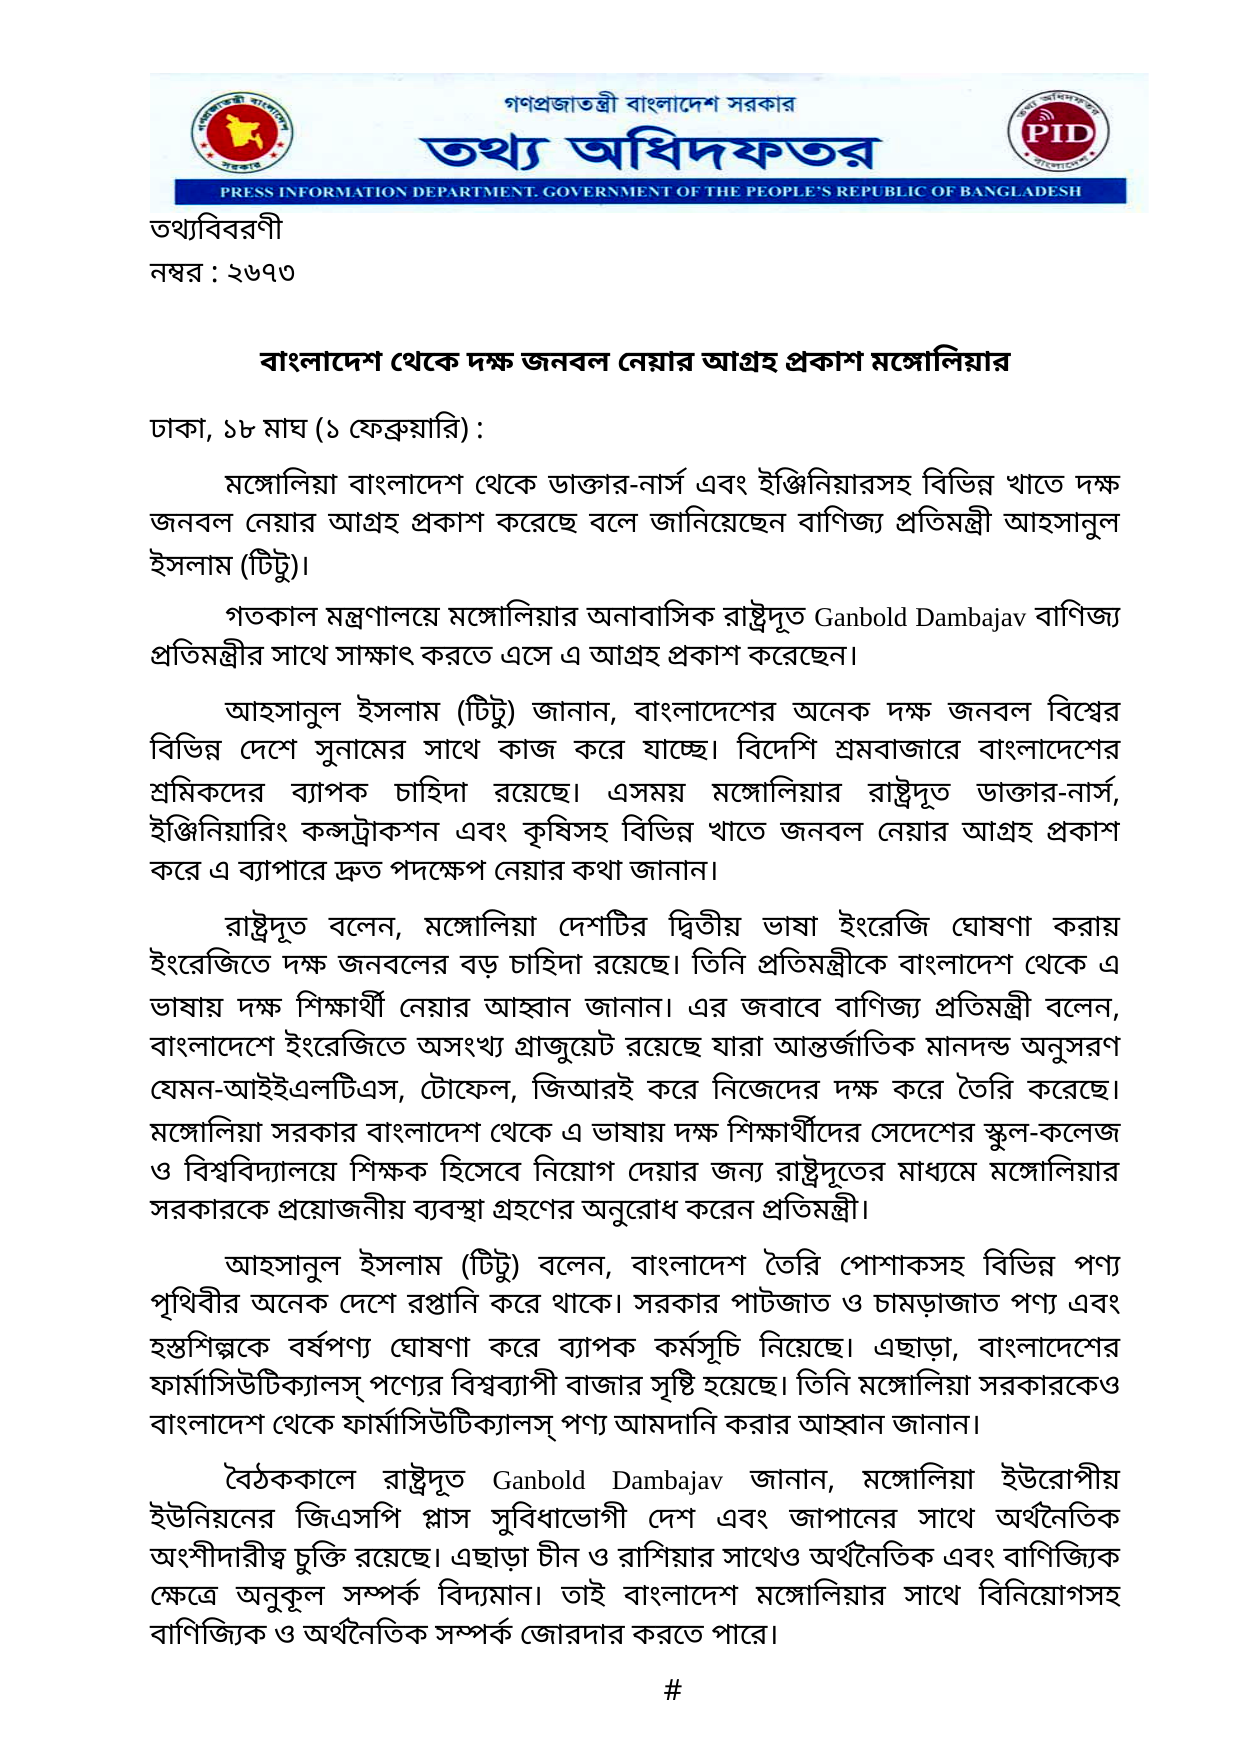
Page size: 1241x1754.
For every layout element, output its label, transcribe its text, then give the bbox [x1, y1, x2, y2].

text গতকাল মন্ত্রণালয়ে মঙ্গোলিয়ার অনাবাসিক রাষ্ট্রদূত Ganbold Dambajav বাণিজ্য প্রতিমন্ত্রীর সাথে সাক্ষাৎ করতে এসে এ আগ্রহ প্রকাশ করেছেন। [150, 600, 1120, 677]
text বৈঠককালে রাষ্ট্রদূত Ganbold Dambajav জানান, মঙ্গোলিয়া ইউরোপীয় ইউনিয়নের জিএসপি প্লাস সুবিধাভোগী দেশ এবং জাপানের সাথে অর্থনৈতিক অংশীদারীত্ব চুক্তি রয়েছে। এছাড়া চীন ও রাশিয়ার সাথেও অর্থনৈতিক এবং বাণিজ্যিক ক্ষেত্রে অনুকূল সম্পর্ক বিদ্যমান। তাই বাংলাদেশ মঙ্গোলিয়ার সাথে বিনিয়োগসহ বাণিজ্যিক ও অর্থনৈতিক সম্পর্ক জোরদার করতে পারে। [150, 1459, 1120, 1656]
text রাষ্ট্রদূত বলেন, মঙ্গোলিয়া দেশটির দ্বিতীয় ভাষা ইংরেজি ঘোষণা করায় ইংরেজিতে দক্ষ জনবলের বড় চাহিদা রয়েছে। তিনি প্রতিমন্ত্রীকে বাংলাদেশ থেকে এ ভাষায় দক্ষ শিক্ষার্থী নেয়ার আহ্বান জানান। এর জবাবে বাণিজ্য প্রতিমন্ত্রী বলেন, বাংলাদেশে ইংরেজিতে অসংখ্য গ্রাজুয়েট রয়েছে যারা আন্তর্জাতিক মানদন্ড অনুসরণ যেমন-আইইএলটিএস, টোফেল, জিআরই করে নিজেদের দক্ষ করে তৈরি করেছে। মঙ্গোলিয়া সরকার বাংলাদেশ থেকে এ ভাষায় দক্ষ শিক্ষার্থীদের সেদেশের স্কুল-কলেজ ও বিশ্ববিদ্যালয়ে শিক্ষক হিসেবে নিয়োগ দেয়ার জন্য রাষ্ট্রদূতের মাধ্যমে মঙ্গোলিয়ার সরকারকে প্রয়োজনীয় ব্যবস্থা গ্রহণের অনুরোধ করেন প্রতিমন্ত্রী। [150, 905, 1120, 1232]
text মঙ্গোলিয়া বাংলাদেশ থেকে ডাক্তার-নার্স এবং ইঞ্জিনিয়ারসহ বিভিন্ন খাতে দক্ষ জনবল নেয়ার আগ্রহ প্রকাশ করেছে বলে জানিয়েছেন বাণিজ্য প্রতিমন্ত্রী আহসানুল ইসলাম (টিটু)। [150, 463, 1120, 588]
text আহসানুল ইসলাম (টিটু) জানান, বাংলাদেশের অনেক দক্ষ জনবল বিশ্বের বিভিন্ন দেশে সুনামের সাথে কাজ করে যাচ্ছে। বিদেশি শ্রমবাজারে বাংলাদেশের শ্রমিকদের ব্যাপক চাহিদা রয়েছে। এসময় মঙ্গোলিয়ার রাষ্ট্রদূত ডাক্তার-নার্স, ইঞ্জিনিয়ারিং কন্সট্রাকশন এবং কৃষিসহ বিভিন্ন খাতে জনবল নেয়ার আগ্রহ প্রকাশ করে এ ব্যাপারে দ্রুত পদক্ষেপ নেয়ার কথা জানান। [150, 690, 1120, 892]
text ঢাকা, ১৮ মাঘ (১ ফেব্রুয়ারি) : [150, 407, 1120, 450]
text তথ্যবিবরণী নম্বর : ২৬৭৩ [150, 213, 1120, 294]
text # [150, 1669, 1120, 1708]
text আহসানুল ইসলাম (টিটু) বলেন, বাংলাদেশ তৈরি পোশাকসহ বিভিন্ন পণ্য পৃথিবীর অনেক দেশে রপ্তানি করে থাকে। সরকার পাটজাত ও চামড়াজাত পণ্য এবং হস্তশিল্পকে বর্ষপণ্য ঘোষণা করে ব্যাপক কর্মসূচি নিয়েছে। এছাড়া, বাংলাদেশের ফার্মাসিউটিক্যালস্ পণ্যের বিশ্বব্যাপী বাজার সৃষ্টি হয়েছে। তিনি মঙ্গোলিয়া সরকারকেও বাংলাদেশ থেকে ফার্মাসিউটিক্যালস্ পণ্য আমদানি করার আহ্বান জানান। [150, 1244, 1120, 1446]
text বাংলাদেশ থেকে দক্ষ জনবল নেয়ার আগ্রহ প্রকাশ মঙ্গোলিয়ার [150, 345, 1120, 383]
